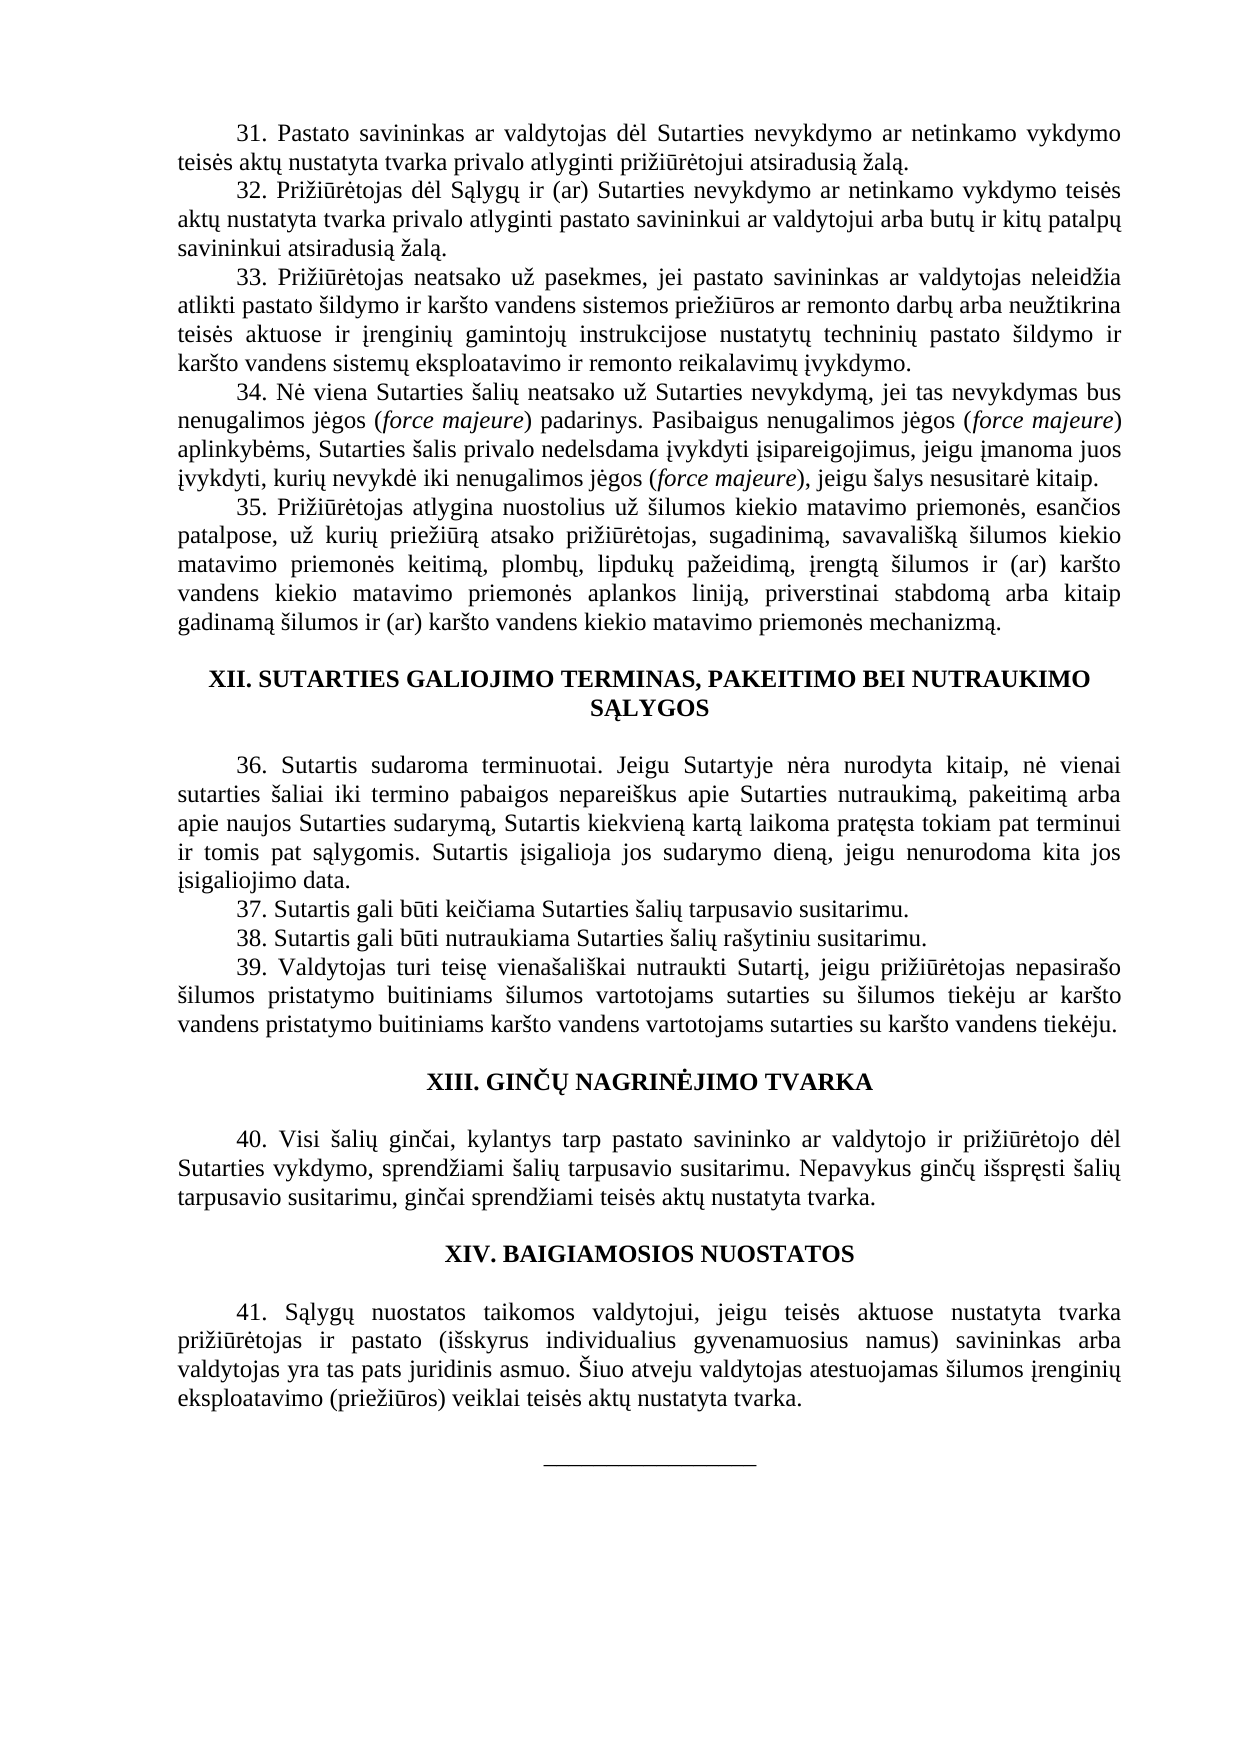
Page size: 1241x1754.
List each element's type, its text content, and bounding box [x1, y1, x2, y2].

text XIII. ginčų nagrinėjimo tvarka [177, 1067, 1122, 1096]
text XIV. BAIGIAMOSIOS NUOSTATOS [177, 1239, 1122, 1268]
text 39. Valdytojas turi teisę vienašališkai nutraukti Sutartį, jeigu prižiūrėtojas nepasirašo šilumos pristatymo buitiniams šilumos vartotojams sutarties su šilumos tiekėju ar karšto vandens pristatymo buitiniams karšto vandens vartotojams sutarties su karšto vandens tiekėju. [177, 952, 1122, 1038]
text _________________ [177, 1441, 1122, 1469]
text 31. Pastato savininkas ar valdytojas dėl Sutarties nevykdymo ar netinkamo vykdymo teisės aktų nustatyta tvarka privalo atlyginti prižiūrėtojui atsiradusią žalą. [177, 118, 1122, 176]
text 33. Prižiūrėtojas neatsako už pasekmes, jei pastato savininkas ar valdytojas neleidžia atlikti pastato šildymo ir karšto vandens sistemos priežiūros ar remonto darbų arba neužtikrina teisės aktuose ir įrenginių gamintojų instrukcijose nustatytų techninių pastato šildymo ir karšto vandens sistemų eksploatavimo ir remonto reikalavimų įvykdymo. [177, 262, 1122, 377]
text 36. Sutartis sudaroma terminuotai. Jeigu Sutartyje nėra nurodyta kitaip, nė vienai sutarties šaliai iki termino pabaigos nepareiškus apie Sutarties nutraukimą, pakeitimą arba apie naujos Sutarties sudarymą, Sutartis kiekvieną kartą laikoma pratęsta tokiam pat terminui ir tomis pat sąlygomis. Sutartis įsigalioja jos sudarymo dieną, jeigu nenurodoma kita jos įsigaliojimo data. [177, 751, 1122, 894]
text 38. Sutartis gali būti nutraukiama Sutarties šalių rašytiniu susitarimu. [177, 923, 1122, 952]
text 35. Prižiūrėtojas atlygina nuostolius už šilumos kiekio matavimo priemonės, esančios patalpose, už kurių priežiūrą atsako prižiūrėtojas, sugadinimą, savavališką šilumos kiekio matavimo priemonės keitimą, plombų, lipdukų pažeidimą, įrengtą šilumos ir (ar) karšto vandens kiekio matavimo priemonės aplankos liniją, priverstinai stabdomą arba kitaip gadinamą šilumos ir (ar) karšto vandens kiekio matavimo priemonės mechanizmą. [177, 492, 1122, 636]
text 37. Sutartis gali būti keičiama Sutarties šalių tarpusavio susitarimu. [177, 894, 1122, 923]
text XII. sutarties GALIOJIMO terminas, pakeitimo bei nutraukimo sąlygos [177, 664, 1122, 722]
text 32. Prižiūrėtojas dėl Sąlygų ir (ar) Sutarties nevykdymo ar netinkamo vykdymo teisės aktų nustatyta tvarka privalo atlyginti pastato savininkui ar valdytojui arba butų ir kitų patalpų savininkui atsiradusią žalą. [177, 176, 1122, 262]
text 34. Nė viena Sutarties šalių neatsako už Sutarties nevykdymą, jei tas nevykdymas bus nenugalimos jėgos (force majeure) padarinys. Pasibaigus nenugalimos jėgos (force majeure) aplinkybėms, Sutarties šalis privalo nedelsdama įvykdyti įsipareigojimus, jeigu įmanoma juos įvykdyti, kurių nevykdė iki nenugalimos jėgos (force majeure), jeigu šalys nesusitarė kitaip. [177, 377, 1122, 492]
text 40. Visi šalių ginčai, kylantys tarp pastato savininko ar valdytojo ir prižiūrėtojo dėl Sutarties vykdymo, sprendžiami šalių tarpusavio susitarimu. Nepavykus ginčų išspręsti šalių tarpusavio susitarimu, ginčai sprendžiami teisės aktų nustatyta tvarka. [177, 1124, 1122, 1211]
text 41. Sąlygų nuostatos taikomos valdytojui, jeigu teisės aktuose nustatyta tvarka prižiūrėtojas ir pastato (išskyrus individualius gyvenamuosius namus) savininkas arba valdytojas yra tas pats juridinis asmuo. Šiuo atveju valdytojas atestuojamas šilumos įrenginių eksploatavimo (priežiūros) veiklai teisės aktų nustatyta tvarka. [177, 1297, 1122, 1412]
